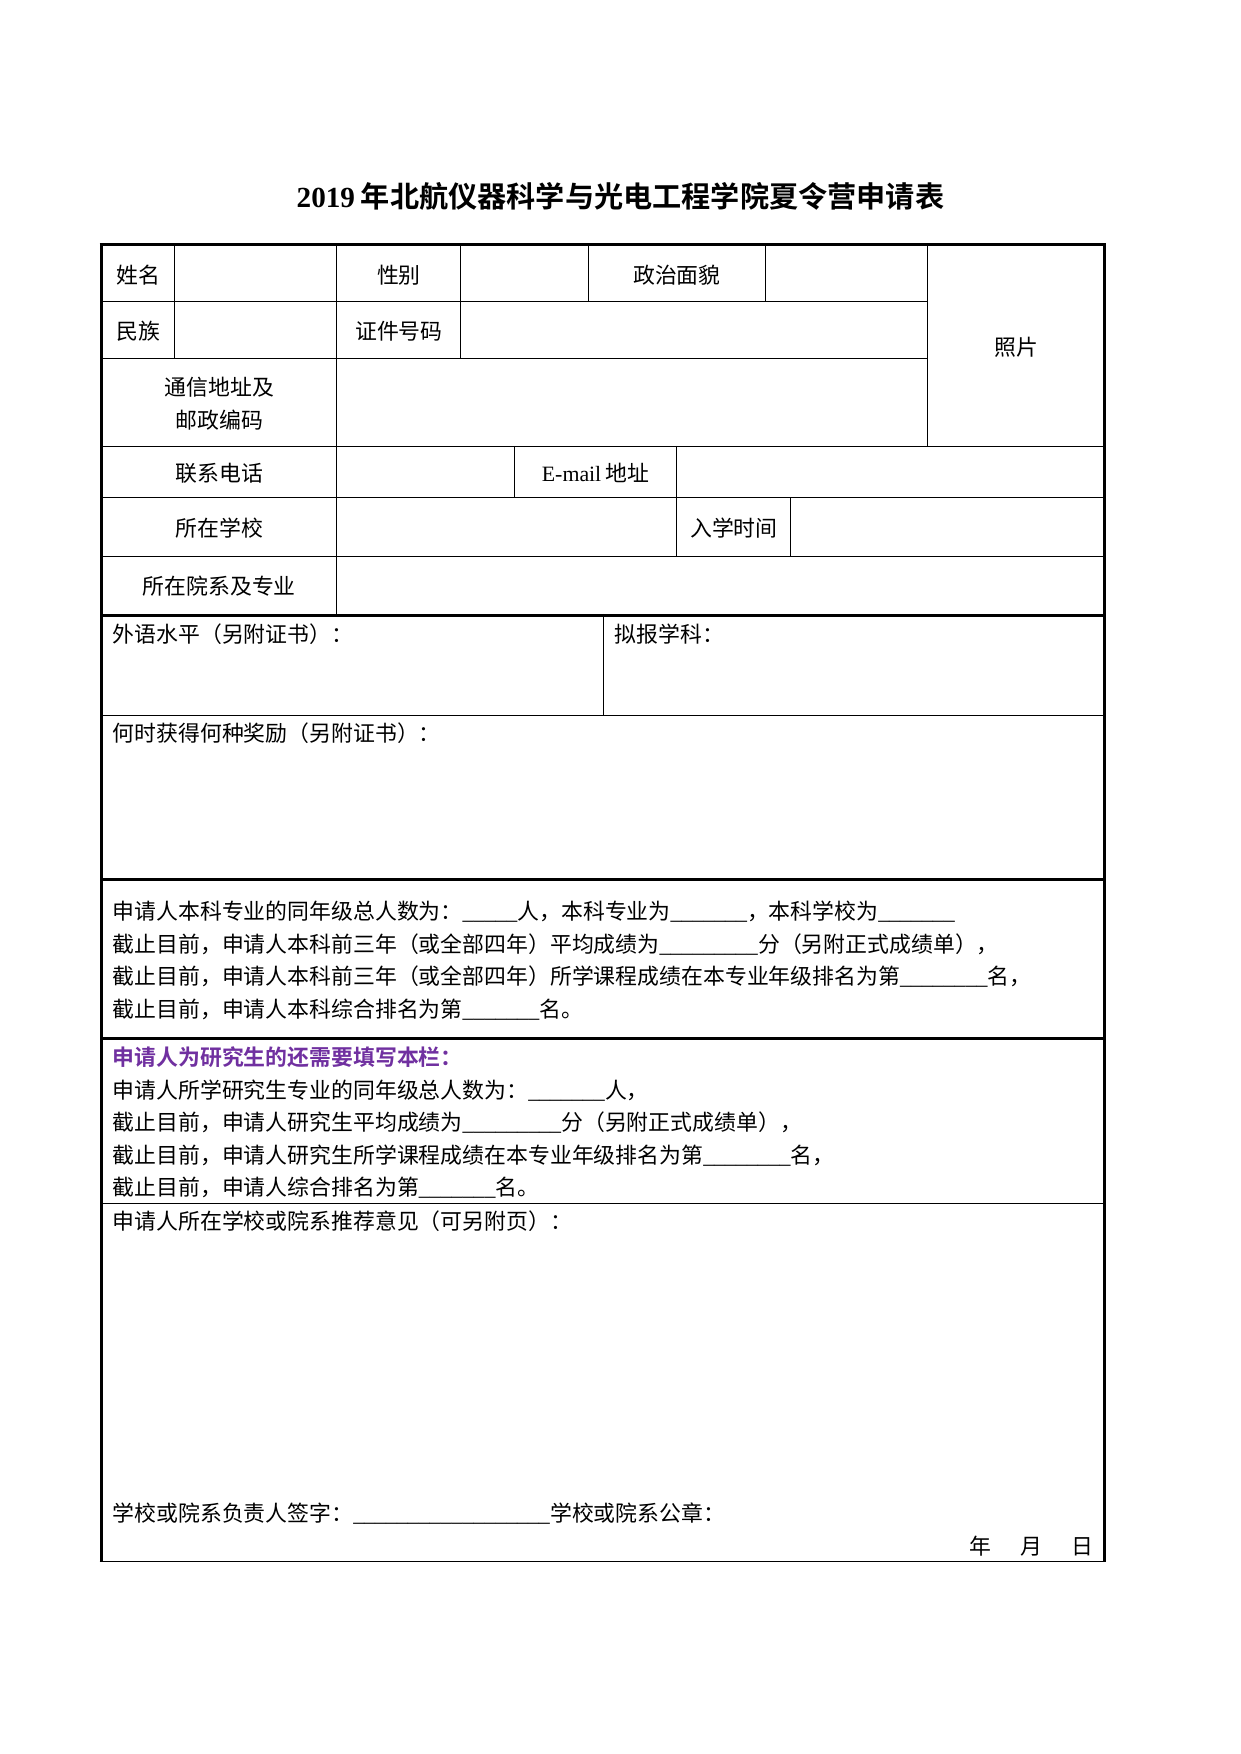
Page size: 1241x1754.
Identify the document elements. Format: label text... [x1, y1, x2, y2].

table_cell 民族 [103, 302, 174, 358]
table_cell [337, 498, 676, 556]
text 2019年北航仪器科学与光电工程学院夏令营申请表 [112, 162, 1128, 227]
table_cell [791, 498, 1103, 556]
table_cell [175, 302, 336, 358]
table_cell E-mail地址 [515, 447, 676, 497]
table_cell 入学时间 [677, 498, 790, 556]
table_cell [337, 447, 514, 497]
table_cell [337, 557, 1103, 614]
table_cell 通信地址及 邮政编码 [103, 359, 336, 446]
table_cell 申请人为研究生的还需要填写本栏： 申请人所学研究生专业的同年级总人数为：_______人， 截止目前，申请人研究生平均成绩为_________分（另附正式成绩单）， 截止目前，申请人研究生所学课程成绩在本专业年级排名为第________名， 截止目前，申请人综合排名为第_______名。 [103, 1040, 1103, 1202]
table_cell [461, 302, 927, 358]
table_header 姓名 [103, 246, 174, 301]
table_cell 申请人本科专业的同年级总人数为：_____人，本科专业为_______，本科学校为_______ 截止目前，申请人本科前三年（或全部四年）平均成绩为_________分（另附正式成绩单）， 截止目前，申请人本科前三年（或全部四年）所学课程成绩在本专业年级排名为第________名， 截止目前，申请人本科综合排名为第_______名。 [103, 881, 1103, 1037]
table_header [461, 246, 588, 301]
table_cell 何时获得何种奖励（另附证书）： [103, 716, 1103, 878]
table_cell 拟报学科： [604, 617, 1103, 714]
table_header 照片 [928, 246, 1103, 446]
table_cell [677, 447, 1103, 497]
table_cell 申请人所在学校或院系推荐意见（可另附页）： 学校或院系负责人签字：__________________学校或院系公章： 年 月 日 [103, 1204, 1103, 1561]
table_cell [337, 359, 927, 446]
table_cell 所在院系及专业 [103, 557, 336, 614]
table_cell 联系电话 [103, 447, 336, 497]
table_cell 所在学校 [103, 498, 336, 556]
table_header [175, 246, 336, 301]
table_cell 外语水平（另附证书）： [103, 617, 603, 714]
table_cell 证件号码 [337, 302, 460, 358]
table_header [766, 246, 927, 301]
table_header 政治面貌 [589, 246, 765, 301]
table_header 性别 [337, 246, 460, 301]
